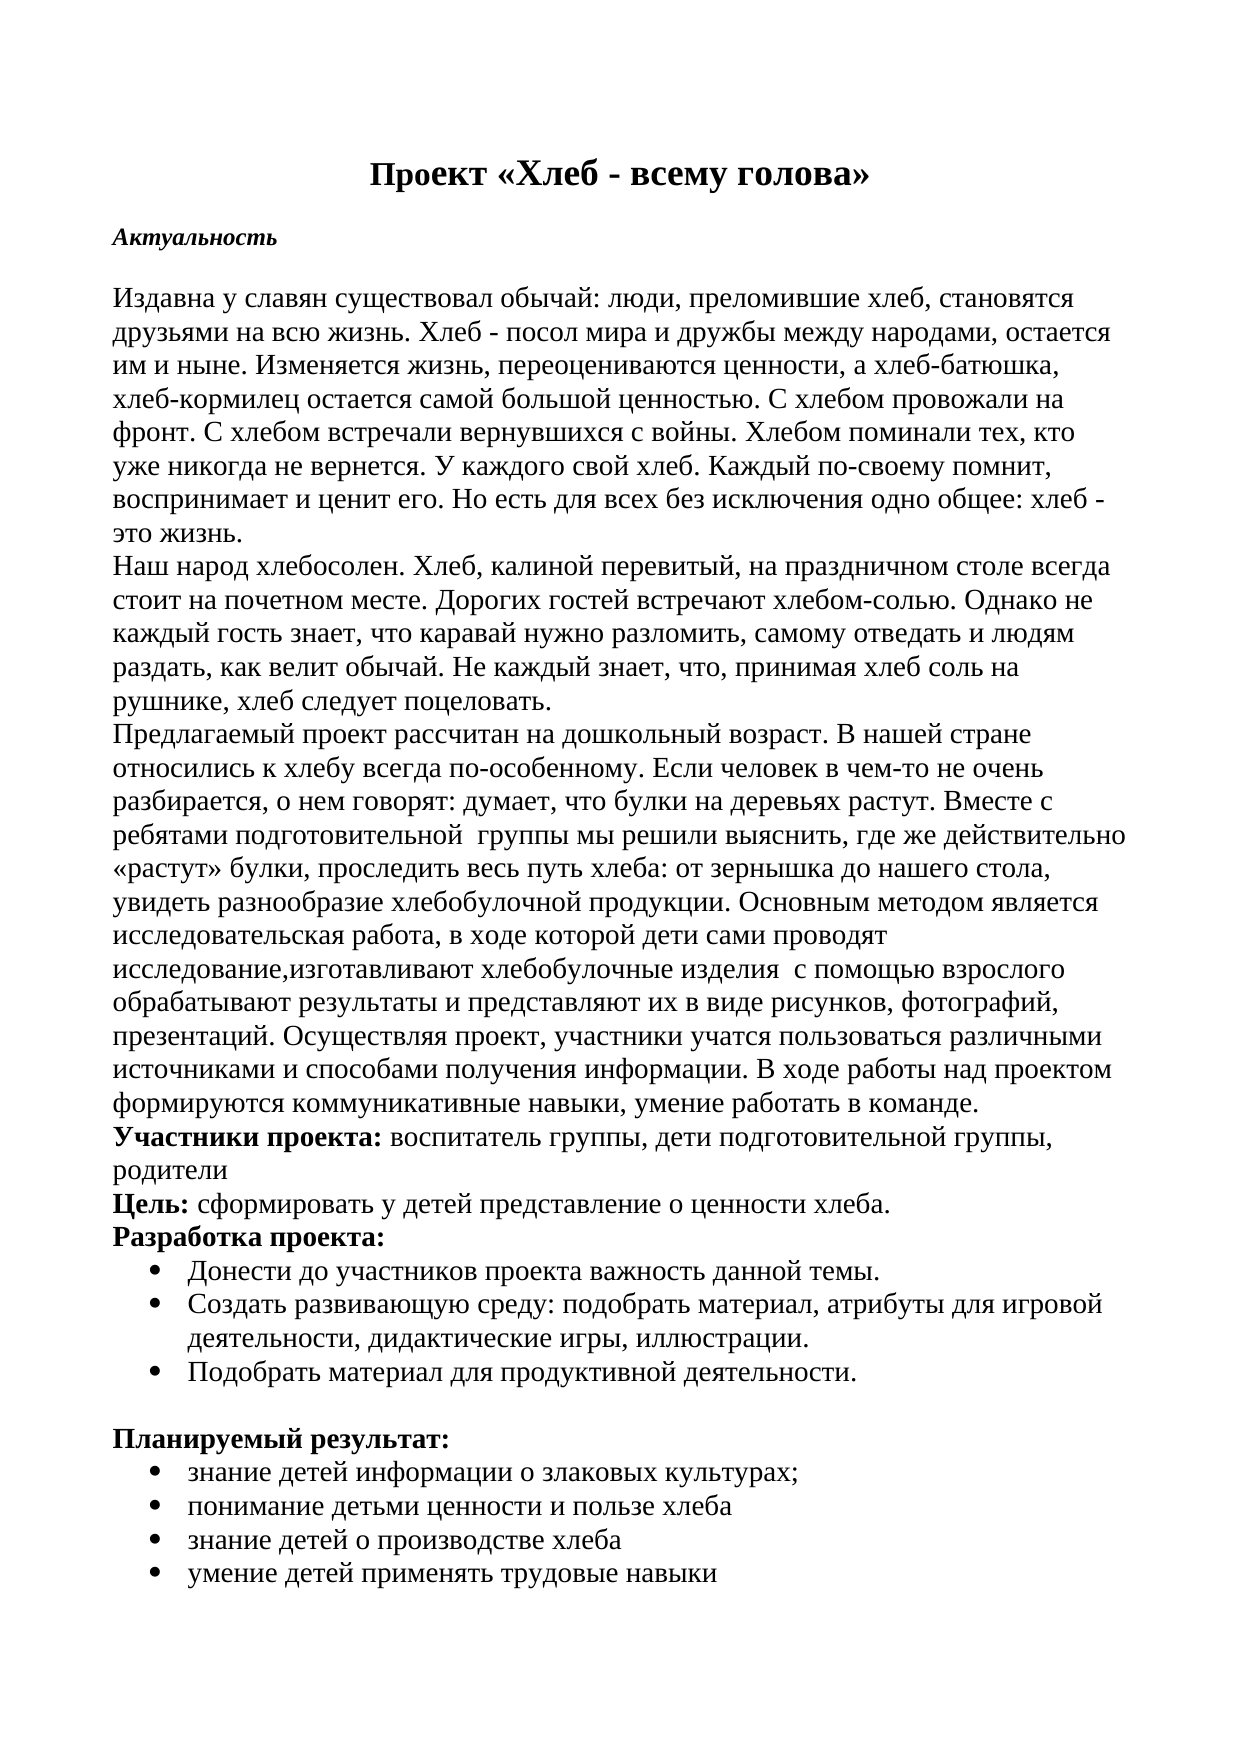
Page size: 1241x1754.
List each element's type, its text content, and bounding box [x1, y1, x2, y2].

list знание детей о производстве хлеба [150, 1522, 1128, 1555]
text Издавна у славян существовал обычай: люди, преломившие хлеб, становятся друзьями на всю жизнь. Хлеб - посол мира и дружбы между народами, остается им и ныне. Изменяется жизнь, переоцениваются ценности, а хлеб-батюшка, хлеб-кормилец остается самой большой ценностью. С хлебом провожали на фронт. С хлебом встречали вернувшихся с войны. Хлебом поминали тех, кто уже никогда не вернется. У каждого свой хлеб. Каждый по-своему помнит, воспринимает и ценит его. Но есть для всех без исключения одно общее: хлеб - это жизнь. [112, 280, 1128, 548]
text Разработка проекта: [112, 1219, 1128, 1253]
text Актуальность [112, 222, 1128, 251]
list Создать развивающую среду: подобрать материал, атрибуты для игровой деятельности, дидактические игры, иллюстрации. [150, 1287, 1128, 1354]
text Цель: сформировать у детей представление о ценности хлеба. [112, 1186, 1128, 1219]
text Предлагаемый проект рассчитан на дошкольный возраст. В нашей стране относились к хлебу всегда по-особенному. Если человек в чем-то не очень разбирается, о нем говорят: думает, что булки на деревьях растут. Вместе с ребятами подготовительной группы мы решили выяснить, где же действительно «растут» булки, проследить весь путь хлеба: от зернышка до нашего стола, увидеть разнообразие хлебобулочной продукции. Основным методом является исследовательская работа, в ходе которой дети сами проводят исследование,изготавливают хлебобулочные изделия с помощью взрослого обрабатывают результаты и представляют их в виде рисунков, фотографий, презентаций. Осуществляя проект, участники учатся пользоваться различными источниками и способами получения информации. В ходе работы над проектом формируются коммуникативные навыки, умение работать в команде. [112, 716, 1128, 1119]
list Донести до участников проекта важность данной темы. [150, 1253, 1128, 1287]
list знание детей информации о злаковых культурах; [150, 1454, 1128, 1488]
list Подобрать материал для продуктивной деятельности. [150, 1354, 1128, 1387]
text Проект «Хлеб - всему голова» [112, 150, 1128, 193]
list понимание детьми ценности и пользе хлеба [150, 1488, 1128, 1522]
text Участники проекта: воспитатель группы, дети подготовительной группы, родители [112, 1119, 1128, 1186]
list умение детей применять трудовые навыки [150, 1555, 1128, 1589]
text Планируемый результат: [112, 1421, 1128, 1454]
text Наш народ хлебосолен. Хлеб, калиной перевитый, на праздничном столе всегда стоит на почетном месте. Дорогих гостей встречают хлебом-солью. Однако не каждый гость знает, что каравай нужно разломить, самому отведать и людям раздать, как велит обычай. Не каждый знает, что, принимая хлеб соль на рушнике, хлеб следует поцеловать. [112, 548, 1128, 716]
